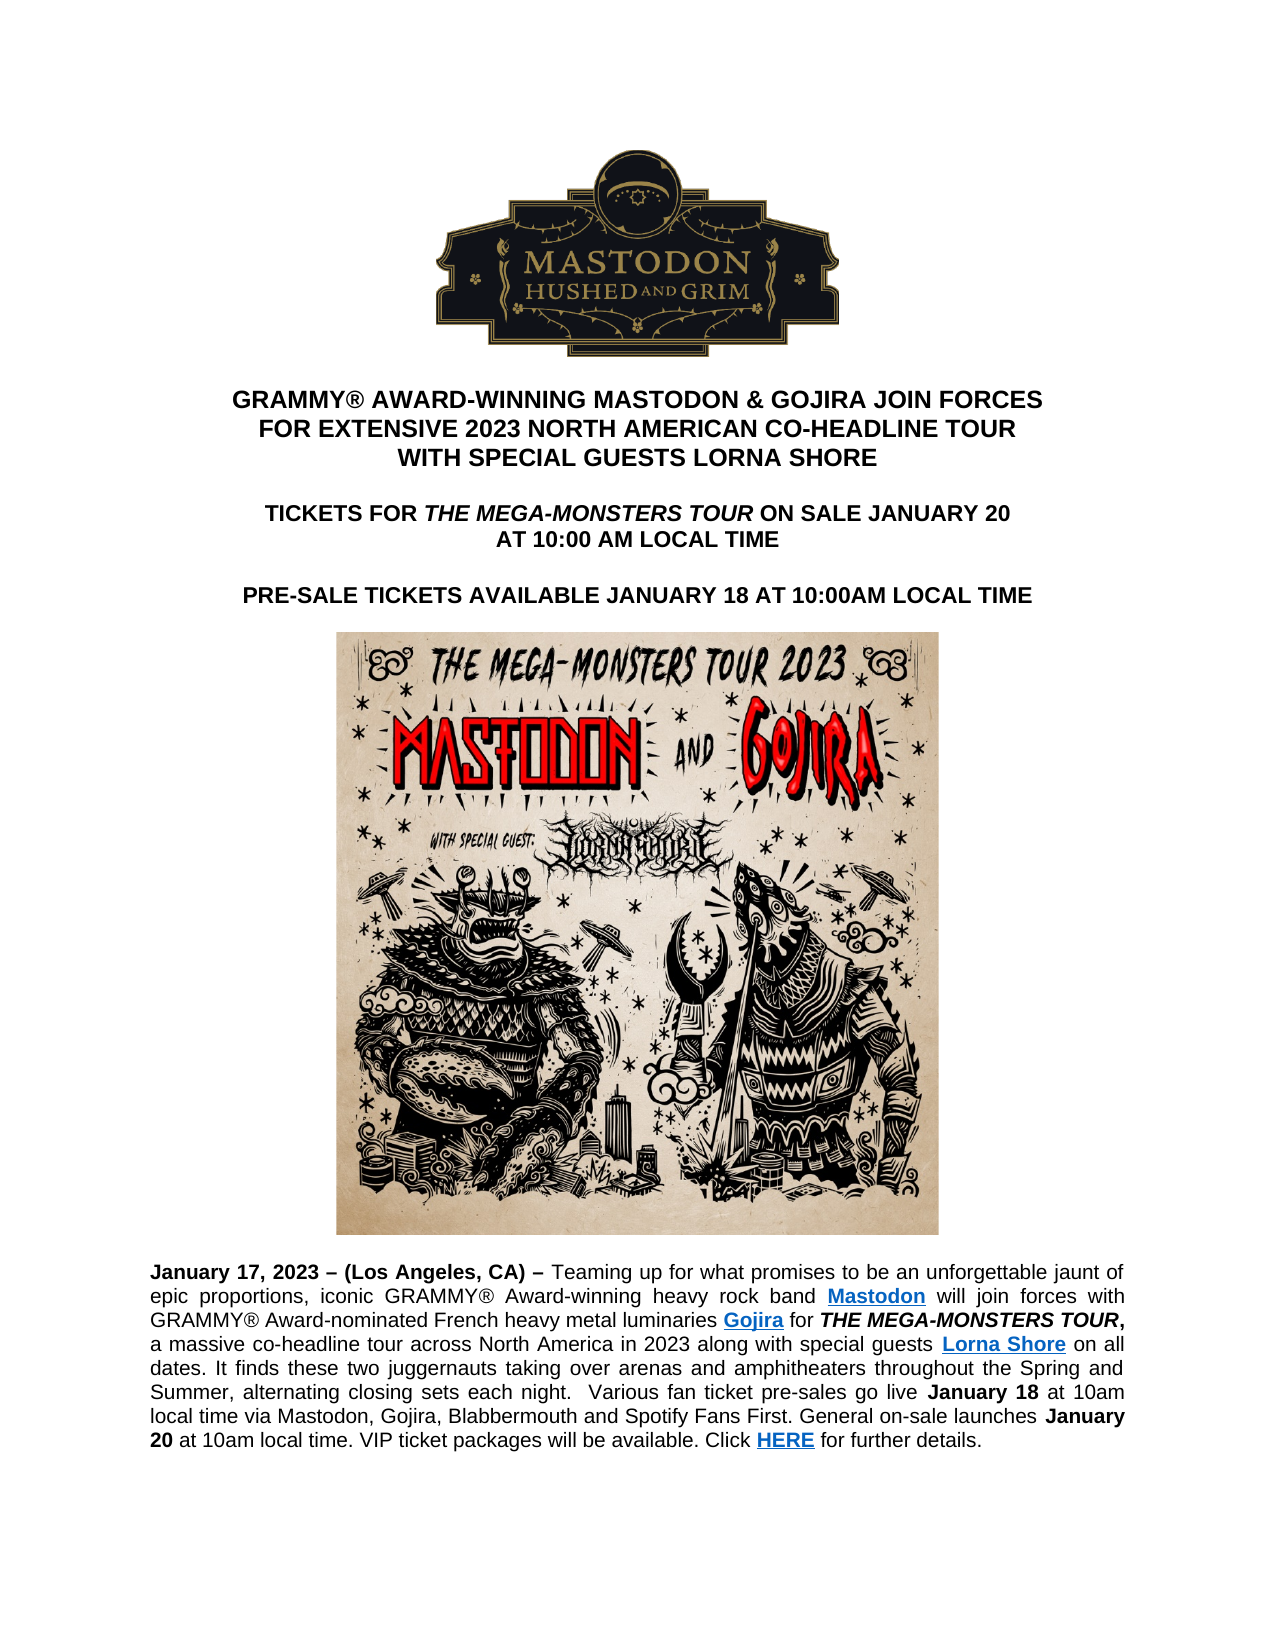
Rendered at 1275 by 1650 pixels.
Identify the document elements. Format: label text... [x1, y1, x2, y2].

text AT 10:00 AM LOCAL TIME [150, 526, 1125, 553]
text January 17, 2023 – (Los Angeles, CA) – Teaming up for what promises to be an unforgettable jaunt of epic proportions, iconic GRAMMY® Award-winning heavy rock band Mastodon will join forces with GRAMMY® Award-nominated French heavy metal luminaries Gojira for THE MEGA-MONSTERS TOUR, a massive co-headline tour across North America in 2023 along with special guests Lorna Shore on all dates. It finds these two juggernauts taking over arenas and amphitheaters throughout the Spring and Summer, alternating closing sets each night. Various fan ticket pre-sales go live January 18 at 10am local time via Mastodon, Gojira, Blabbermouth and Spotify Fans First. General on-sale launches January 20 at 10am local time. VIP ticket packages will be available. Click HERE for further details. [150, 1260, 1125, 1451]
picture [336, 632, 939, 1235]
text WITH SPECIAL GUESTS LORNA SHORE [150, 443, 1125, 471]
picture [436, 150, 839, 357]
text TICKETS FOR THE MEGA-MONSTERS TOUR ON SALE JANUARY 20 [150, 500, 1125, 526]
text PRE-SALE TICKETS AVAILABLE JANUARY 18 AT 10:00AM LOCAL TIME [150, 582, 1125, 608]
text GRAMMY® AWARD-WINNING MASTODON & GOJIRA JOIN FORCES [150, 385, 1125, 414]
text FOR EXTENSIVE 2023 NORTH AMERICAN CO-HEADLINE TOUR [150, 414, 1125, 443]
